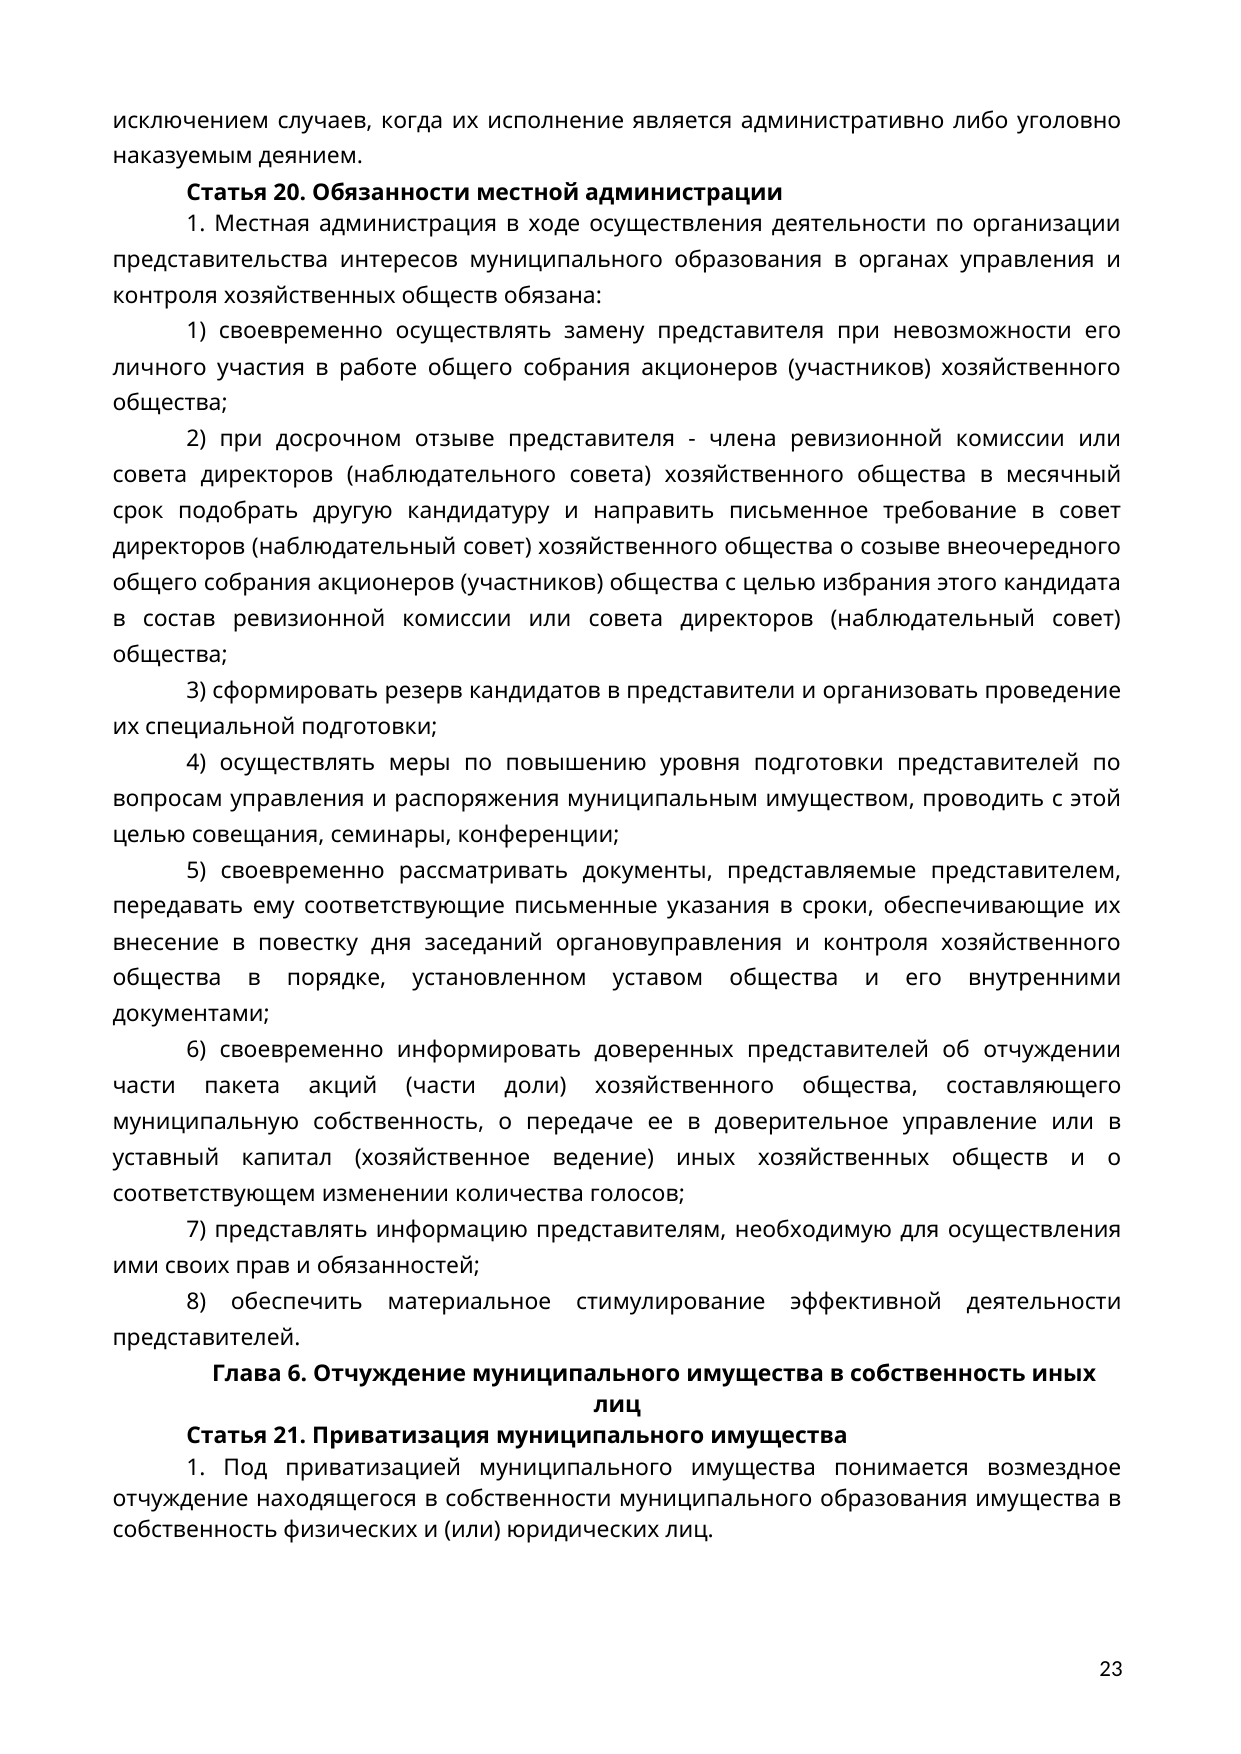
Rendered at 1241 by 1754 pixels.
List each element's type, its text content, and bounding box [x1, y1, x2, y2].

text 2) при досрочном отзыве представителя - члена ревизионной комиссии или совета директоров (наблюдательного совета) хозяйственного общества в месячный срок подобрать другую кандидатуру и направить письменное требование в совет директоров (наблюдательный совет) хозяйственного общества о созыве внеочередного общего собрания акционеров (участников) общества с целью избрания этого кандидата в состав ревизионной комиссии или совета директоров (наблюдательный совет) общества; [112, 422, 1122, 669]
text 6) своевременно информировать доверенных представителей об отчуждении части пакета акций (части доли) хозяйственного общества, составляющего муниципальную собственность, о передаче ее в доверительное управление или в уставный капитал (хозяйственное ведение) иных хозяйственных обществ и о соответствующем изменении количества голосов; [112, 1033, 1122, 1208]
text 1. Местная администрация в ходе осуществления деятельности по организации представительства интересов муниципального образования в органах управления и контроля хозяйственных обществ обязана: [112, 207, 1122, 310]
text 1. Под приватизацией муниципального имущества понимается возмездное отчуждение находящегося в собственности муниципального образования имущества в собственность физических и (или) юридических лиц. [112, 1450, 1122, 1544]
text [112, 103, 1122, 171]
text 3) сформировать резерв кандидатов в представители и организовать проведение их специальной подготовки; [112, 674, 1122, 741]
text 4) осуществлять меры по повышению уровня подготовки представителей по вопросам управления и распоряжения муниципальным имуществом, проводить с этой целью совещания, семинары, конференции; [112, 746, 1122, 849]
text 5) своевременно рассматривать документы, представляемые представителем, передавать ему соответствующие письменные указания в сроки, обеспечивающие их внесение в повестку дня заседаний органовуправления и контроля хозяйственного общества в порядке, установленном уставом общества и его внутренними документами; [112, 853, 1122, 1028]
text 7) представлять информацию представителям, необходимую для осуществления ими своих прав и обязанностей; [112, 1213, 1122, 1280]
text Глава 6. Отчуждение муниципального имущества в собственность иных лиц [112, 1357, 1122, 1419]
text 8) обеспечить материальное стимулирование эффективной деятельности представителей. [112, 1285, 1122, 1352]
text Статья 21. Приватизация муниципального имущества [112, 1419, 1122, 1450]
text Статья 20. Обязанности местной администрации [112, 175, 1122, 207]
text 1) своевременно осуществлять замену представителя при невозможности его личного участия в работе общего собрания акционеров (участников) хозяйственного общества; [112, 314, 1122, 418]
